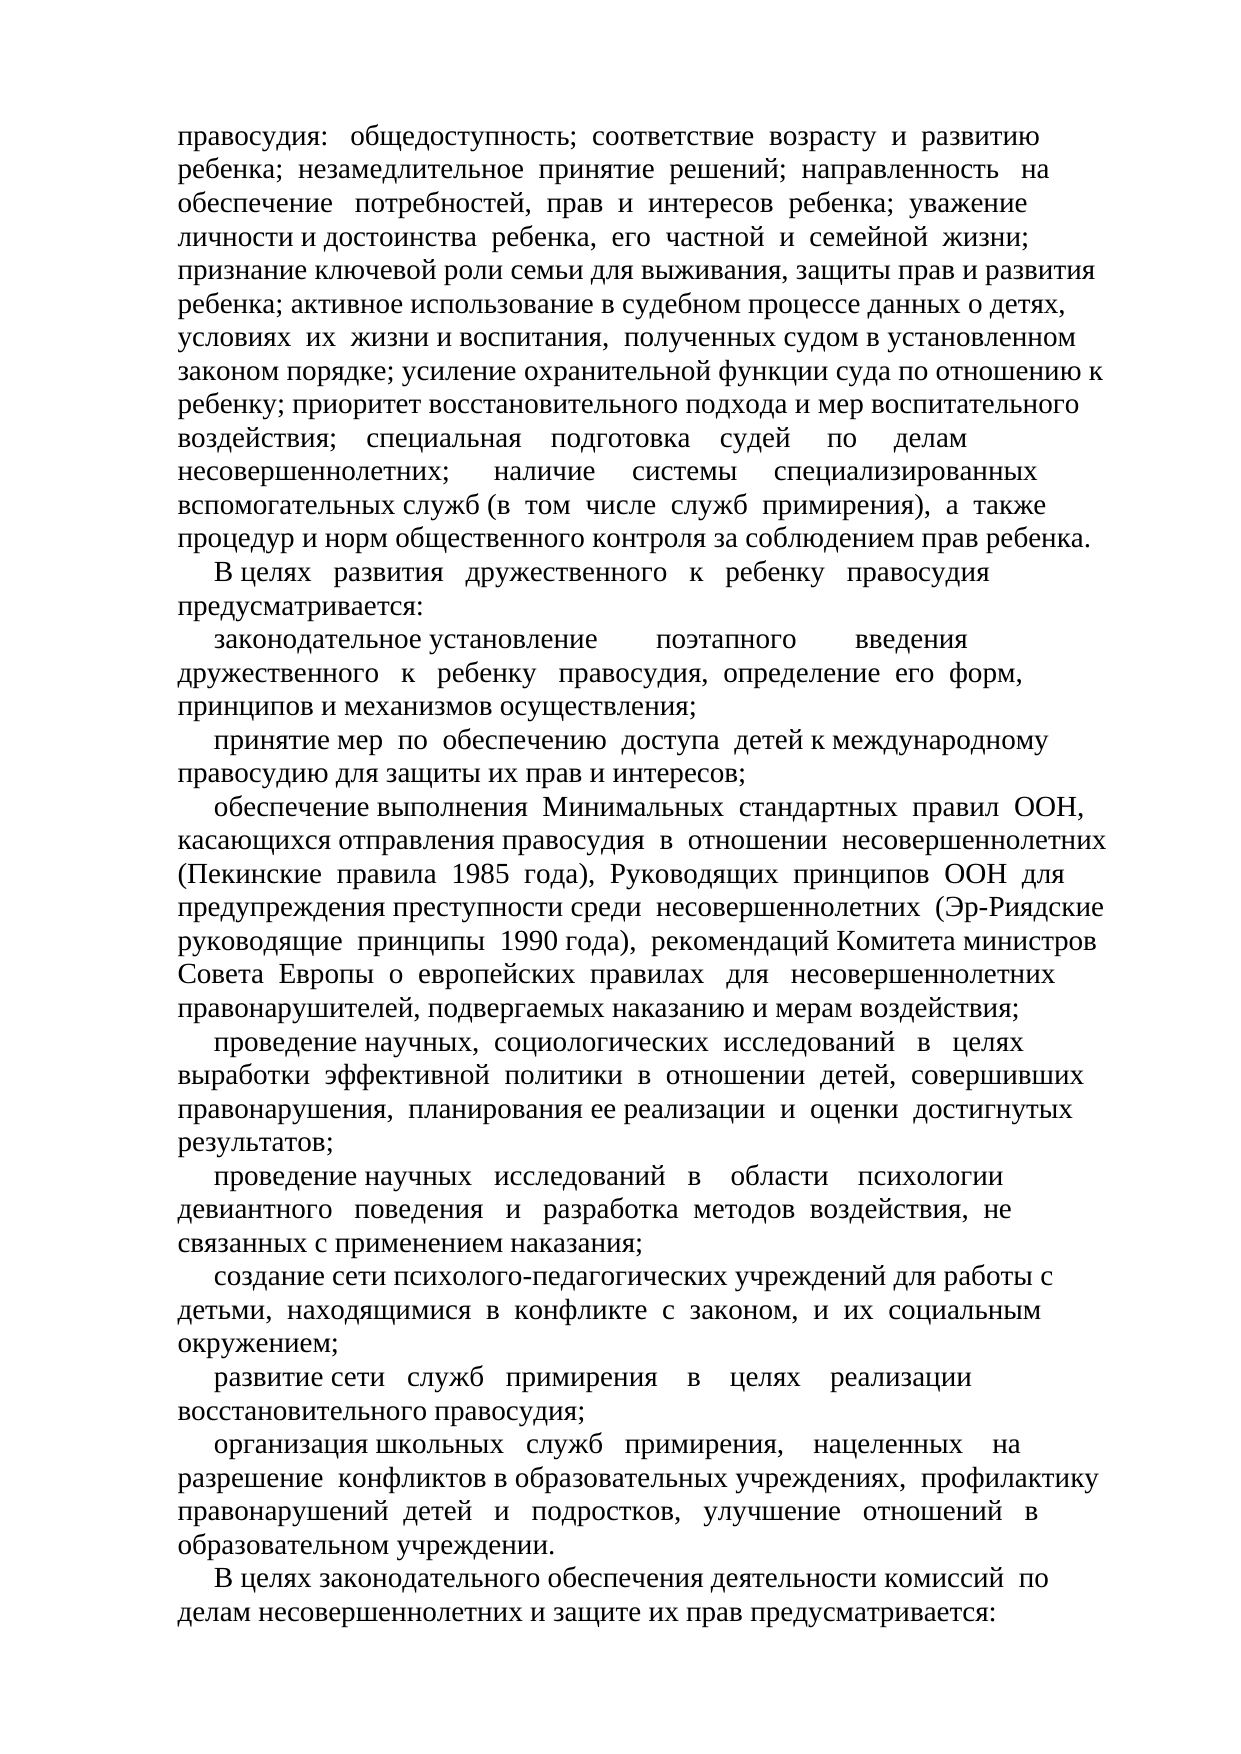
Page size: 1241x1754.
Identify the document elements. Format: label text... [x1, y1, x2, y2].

text (Пекинские правила 1985 года), Руководящих принципов ООН для [177, 856, 1152, 889]
text условиях их жизни и воспитания, полученных судом в установленном [177, 319, 1152, 353]
text несовершеннолетних; наличие системы специализированных [177, 453, 1152, 487]
text детьми, находящимися в конфликте с законом, и их социальным [177, 1292, 1152, 1326]
text Совета Европы о европейских правилах для несовершеннолетних [177, 957, 1152, 990]
text В целях развития дружественного к ребенку правосудия [177, 554, 1152, 588]
text правонарушителей, подвергаемых наказанию и мерам воздействия; [177, 990, 1152, 1024]
text образовательном учреждении. [177, 1527, 1152, 1560]
text воздействия; специальная подготовка судей по делам [177, 420, 1152, 453]
text проведение научных, социологических исследований в целях [177, 1024, 1152, 1057]
text делам несовершеннолетних и защите их прав предусматривается: [177, 1594, 1152, 1627]
text правонарушения, планирования ее реализации и оценки достигнутых [177, 1091, 1152, 1124]
text разрешение конфликтов в образовательных учреждениях, профилактику [177, 1460, 1152, 1493]
text девиантного поведения и разработка методов воздействия, не [177, 1191, 1152, 1225]
text выработки эффективной политики в отношении детей, совершивших [177, 1057, 1152, 1091]
text законодательное установление поэтапного введения [177, 621, 1152, 655]
text окружением; [177, 1326, 1152, 1359]
text организация школьных служб примирения, нацеленных на [177, 1426, 1152, 1460]
text восстановительного правосудия; [177, 1393, 1152, 1426]
text вспомогательных служб (в том числе служб примирения), а также [177, 487, 1152, 521]
text принципов и механизмов осуществления; [177, 688, 1152, 722]
text правосудию для защиты их прав и интересов; [177, 755, 1152, 789]
text личности и достоинства ребенка, его частной и семейной жизни; [177, 219, 1152, 252]
text В целях законодательного обеспечения деятельности комиссий по [177, 1560, 1152, 1594]
text признание ключевой роли семьи для выживания, защиты прав и развития [177, 252, 1152, 286]
text ребенка; активное использование в судебном процессе данных о детях, [177, 286, 1152, 319]
text проведение научных исследований в области психологии [177, 1158, 1152, 1191]
text предупреждения преступности среди несовершеннолетних (Эр-Риядские [177, 889, 1152, 923]
text обеспечение потребностей, прав и интересов ребенка; уважение [177, 185, 1152, 219]
text правонарушений детей и подростков, улучшение отношений в [177, 1493, 1152, 1527]
text руководящие принципы 1990 года), рекомендаций Комитета министров [177, 923, 1152, 957]
text правосудия: общедоступность; соответствие возрасту и развитию [177, 118, 1152, 152]
text связанных с применением наказания; [177, 1225, 1152, 1258]
text законом порядке; усиление охранительной функции суда по отношению к [177, 353, 1152, 386]
text принятие мер по обеспечению доступа детей к международному [177, 722, 1152, 755]
text создание сети психолого-педагогических учреждений для работы с [177, 1258, 1152, 1292]
text дружественного к ребенку правосудия, определение его форм, [177, 655, 1152, 688]
text развитие сети служб примирения в целях реализации [177, 1359, 1152, 1393]
text результатов; [177, 1124, 1152, 1158]
text предусматривается: [177, 588, 1152, 621]
text обеспечение выполнения Минимальных стандартных правил ООН, [177, 789, 1152, 822]
text ребенку; приоритет восстановительного подхода и мер воспитательного [177, 386, 1152, 420]
text касающихся отправления правосудия в отношении несовершеннолетних [177, 822, 1152, 856]
text процедур и норм общественного контроля за соблюдением прав ребенка. [177, 521, 1152, 554]
text ребенка; незамедлительное принятие решений; направленность на [177, 152, 1152, 185]
